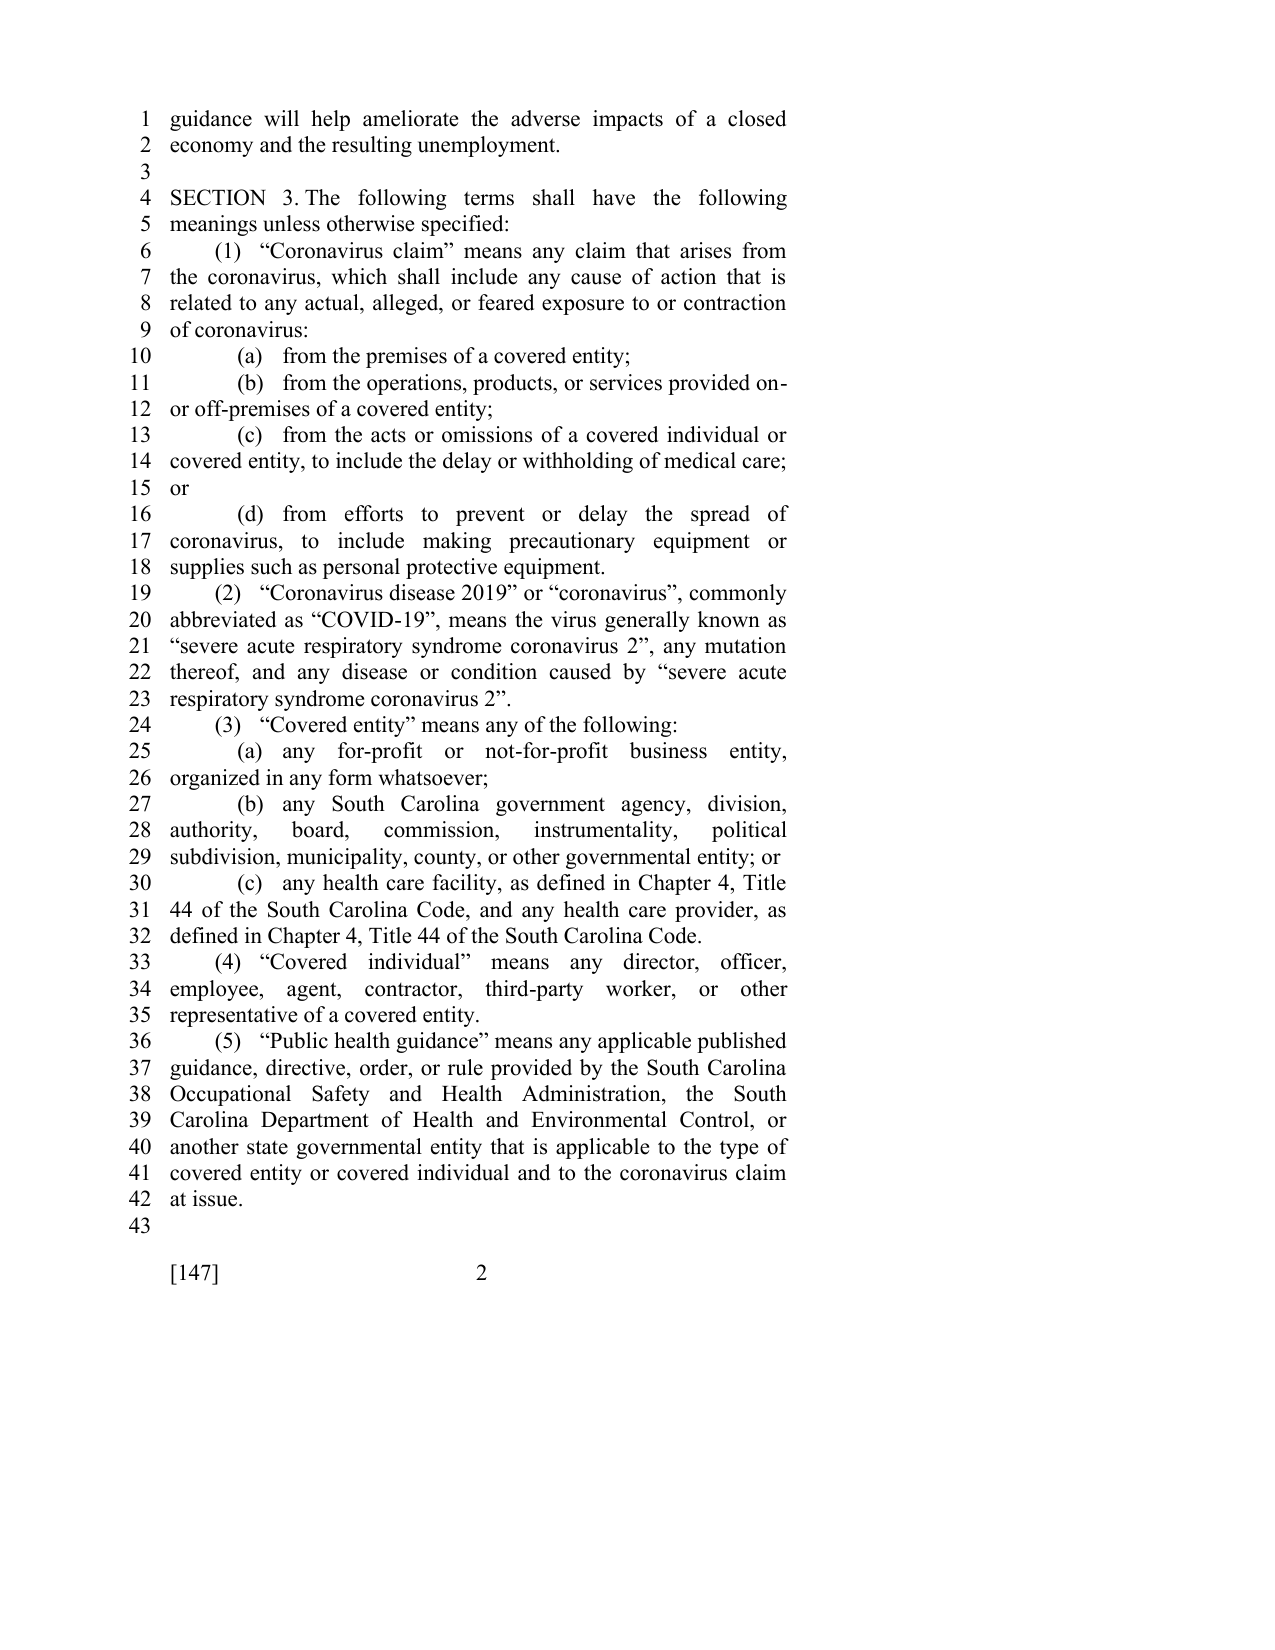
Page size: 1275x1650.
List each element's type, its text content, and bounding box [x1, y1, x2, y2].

text (1) “Coronavirus claim” means any claim that arises from the coronavirus, which shall include any cause of action that is related to any actual, alleged, or feared exposure to or contraction of coronavirus: [169, 237, 787, 342]
text (c) from the acts or omissions of a covered individual or covered entity, to include the delay or withholding of medical care; or [169, 421, 787, 500]
text (5) “Public health guidance” means any applicable published guidance, directive, order, or rule provided by the South Carolina Occupational Safety and Health Administration, the South Carolina Department of Health and Environmental Control, or another state governmental entity that is applicable to the type of covered entity or covered individual and to the coronavirus claim at issue. [169, 1027, 787, 1212]
text (b) from the operations, products, or services provided on- or off-premises of a covered entity; [169, 368, 787, 421]
text (b) any South Carolina government agency, division, authority, board, commission, instrumentality, political subdivision, municipality, county, or other governmental entity; or [169, 790, 787, 869]
text (d) from efforts to prevent or delay the spread of coronavirus, to include making precautionary equipment or supplies such as personal protective equipment. [169, 500, 787, 579]
text (2) “Coronavirus disease 2019” or “coronavirus”, commonly abbreviated as “COVID-19”, means the virus generally known as “severe acute respiratory syndrome coronavirus 2”, any mutation thereof, and any disease or condition caused by “severe acute respiratory syndrome coronavirus 2”. [169, 579, 787, 711]
text (a) any for-profit or not-for-profit business entity, organized in any form whatsoever; [169, 737, 787, 790]
text (3) “Covered entity” means any of the following: [169, 711, 787, 737]
text (c) any health care facility, as defined in Chapter 4, Title 44 of the South Carolina Code, and any health care provider, as defined in Chapter 4, Title 44 of the South Carolina Code. [169, 869, 787, 948]
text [169, 105, 787, 158]
text SECTION 3. The following terms shall have the following meanings unless otherwise specified: [169, 184, 787, 237]
text (a) from the premises of a covered entity; [169, 342, 787, 368]
text (4) “Covered individual” means any director, officer, employee, agent, contractor, third-party worker, or other representative of a covered entity. [169, 948, 787, 1027]
